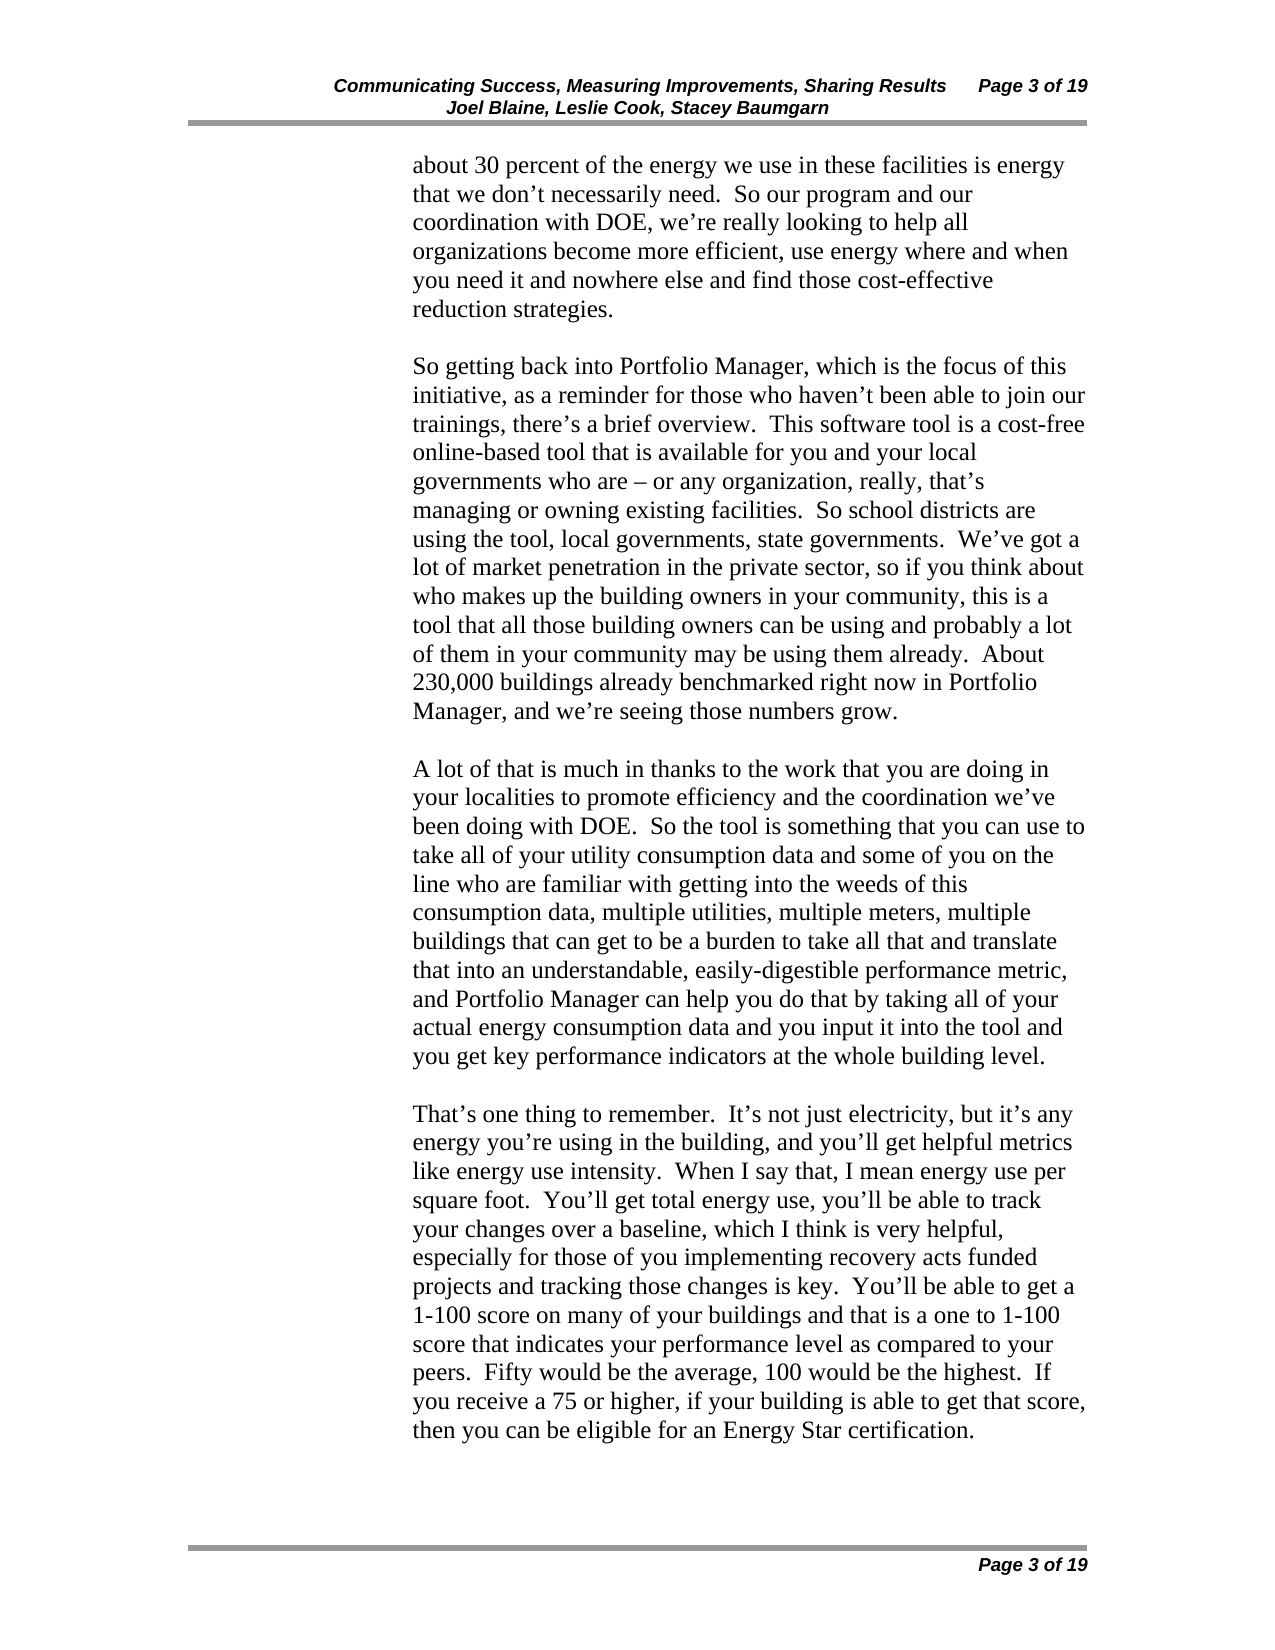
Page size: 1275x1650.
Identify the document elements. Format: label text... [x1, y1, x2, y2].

text A lot of that is much in thanks to the work that you are doing in your localities to promote efficiency and the coordination we’ve been doing with DOE. So the tool is something that you can use to take all of your utility consumption data and some of you on the line who are familiar with getting into the weeds of this consumption data, multiple utilities, multiple meters, multiple buildings that can get to be a burden to take all that and translate that into an understandable, easily-digestible performance metric, and Portfolio Manager can help you do that by taking all of your actual energy consumption data and you input it into the tool and you get key performance indicators at the whole building level. [187, 754, 1087, 1070]
text That’s one thing to remember. It’s not just electricity, but it’s any energy you’re using in the building, and you’ll get helpful metrics like energy use intensity. When I say that, I mean energy use per square foot. You’ll get total energy use, you’ll be able to track your changes over a baseline, which I think is very helpful, especially for those of you implementing recovery acts funded projects and tracking those changes is key. You’ll be able to get a 1-100 score on many of your buildings and that is a one to 1-100 score that indicates your performance level as compared to your peers. Fifty would be the average, 100 would be the highest. If you receive a 75 or higher, if your building is able to get that score, then you can be eligible for an Energy Star certification. [187, 1099, 1087, 1444]
text So getting back into Portfolio Manager, which is the focus of this initiative, as a reminder for those who haven’t been able to join our trainings, there’s a brief overview. This software tool is a cost-free online-based tool that is available for you and your local governments who are – or any organization, really, that’s managing or owning existing facilities. So school districts are using the tool, local governments, state governments. We’ve got a lot of market penetration in the private sector, so if you think about who makes up the building owners in your community, this is a tool that all those building owners can be using and probably a lot of them in your community may be using them already. About 230,000 buildings already benchmarked right now in Portfolio Manager, and we’re seeing those numbers grow. [187, 351, 1087, 725]
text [187, 150, 1087, 322]
